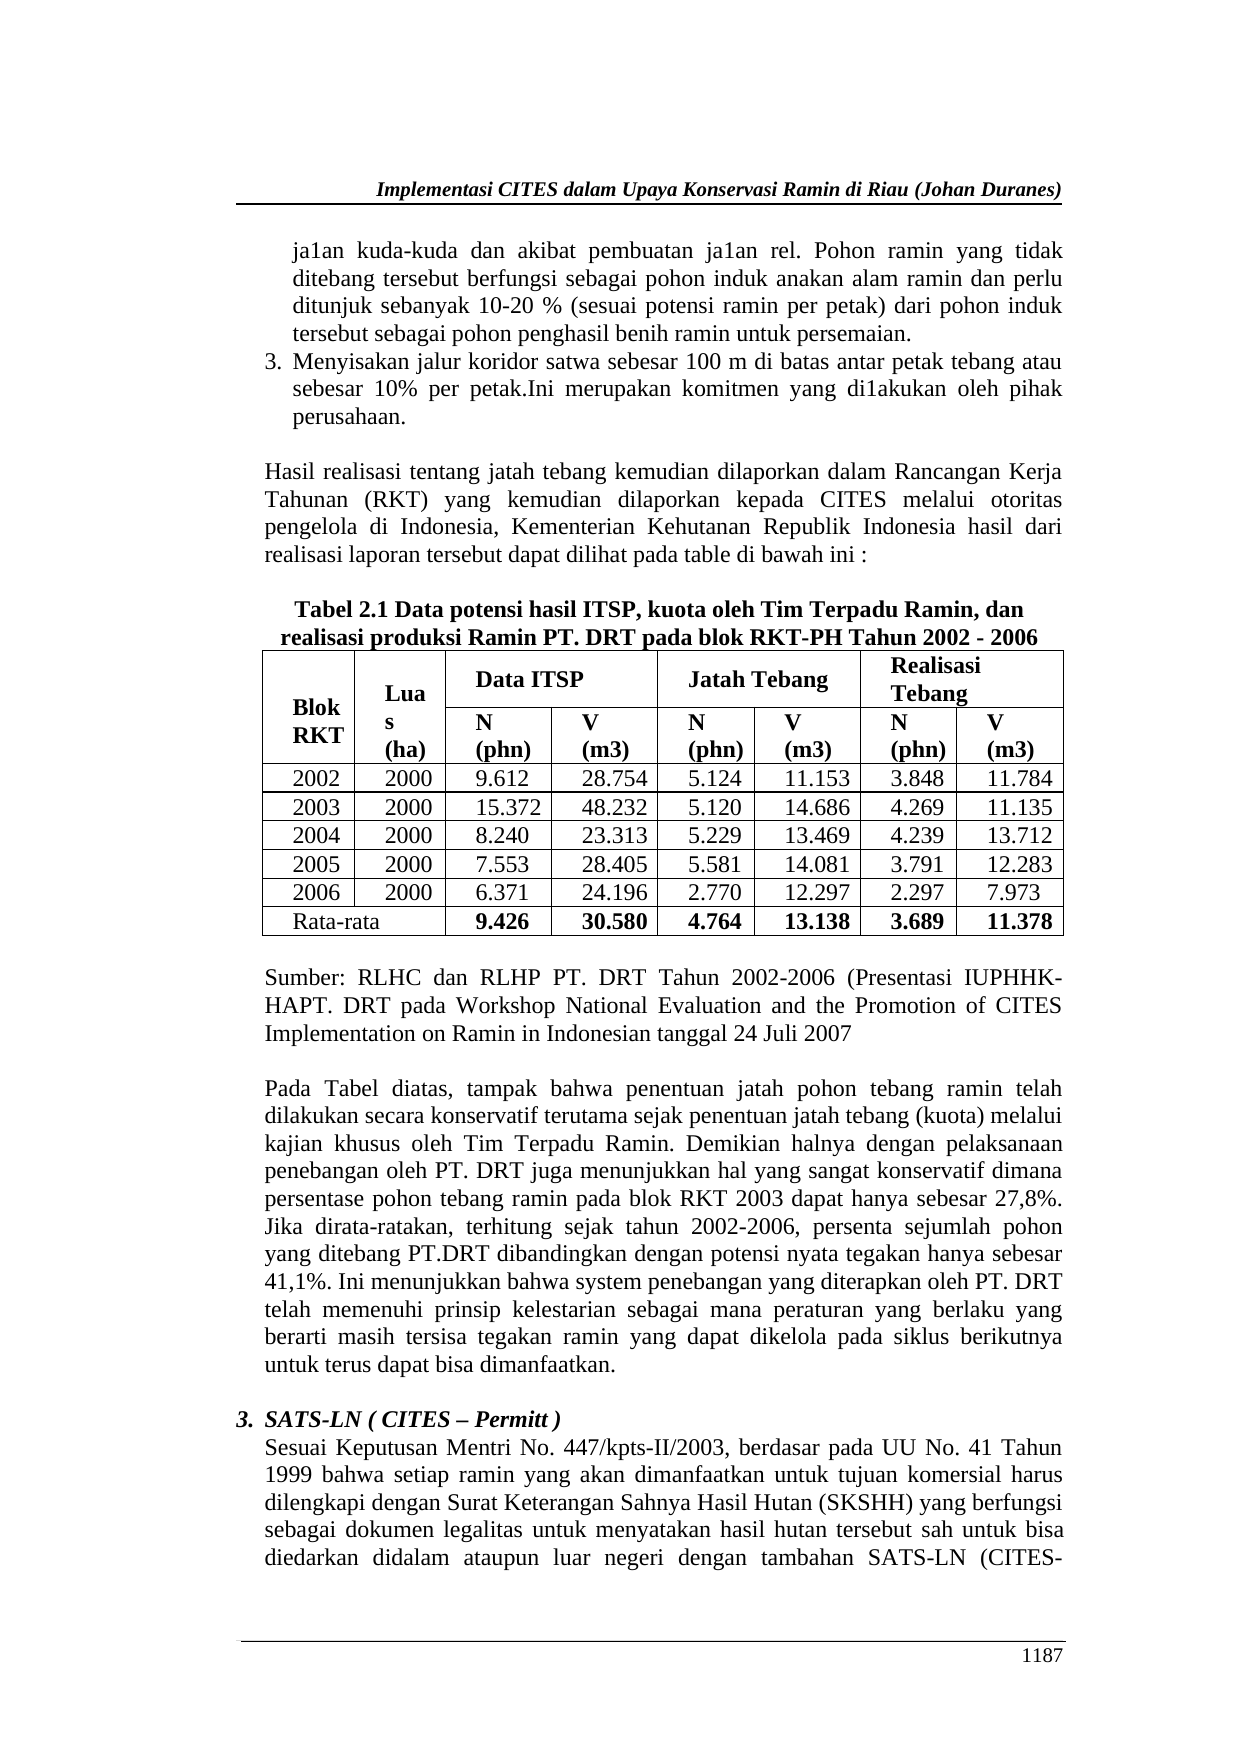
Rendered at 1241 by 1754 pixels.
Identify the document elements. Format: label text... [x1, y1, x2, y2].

table_cell 28.405 [552, 850, 657, 877]
table_cell 2.297 [861, 879, 956, 906]
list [264, 236, 1064, 347]
table_cell N (phn) [658, 708, 754, 763]
list Menyisakan jalur koridor satwa sebesar 100 m di batas antar petak tebang atau sebesar 10% per petak.Ini merupakan komitmen yang di1akukan oleh pihak perusahaan. [264, 347, 1064, 429]
text 3. SATS-LN ( CITES – Permitt ) [236, 1405, 1064, 1433]
table_cell 4.269 [861, 793, 956, 820]
table_header Data ITSP [446, 651, 657, 707]
table_cell Rata-rata [263, 907, 445, 935]
table_cell 24.196 [552, 879, 657, 906]
table_cell 12.283 [957, 850, 1063, 877]
table_cell N (phn) [861, 708, 956, 763]
table_cell 2000 [355, 793, 445, 820]
table_cell N (phn) [446, 708, 551, 763]
text Tabel 2.1 Data potensi hasil ITSP, kuota oleh Tim Terpadu Ramin, dan realisasi produksi Ramin PT. DRT pada blok RKT-PH Tahun 2002 - 2006 [255, 595, 1064, 650]
table_cell 14.686 [755, 793, 860, 820]
text Sumber: RLHC dan RLHP PT. DRT Tahun 2002-2006 (Presentasi IUPHHK-HAPT. DRT pada Workshop National Evaluation and the Promotion of CITES Implementation on Ramin in Indonesian tanggal 24 Juli 2007 [264, 963, 1064, 1046]
table_cell 5.120 [658, 793, 754, 820]
table_cell V (m3) [552, 708, 657, 763]
table_cell 11.784 [957, 764, 1063, 791]
table_cell V (m3) [957, 708, 1063, 763]
table_cell 23.313 [552, 821, 657, 849]
table_cell 8.240 [446, 821, 551, 849]
table_cell 2005 [263, 850, 354, 877]
table_cell 9.426 [446, 907, 551, 935]
text Hasil realisasi tentang jatah tebang kemudian dilaporkan dalam Rancangan Kerja Tahunan (RKT) yang kemudian dilaporkan kepada CITES melalui otoritas pengelola di Indonesia, Kementerian Kehutanan Republik Indonesia hasil dari realisasi laporan tersebut dapat dilihat pada table di bawah ini : [264, 457, 1064, 567]
table_cell 2003 [263, 793, 354, 820]
table_cell 11.153 [755, 764, 860, 791]
table_cell 7.973 [957, 879, 1063, 906]
table_cell 12.297 [755, 879, 860, 906]
table_cell 7.553 [446, 850, 551, 877]
table_cell 2006 [263, 879, 354, 906]
table_cell 2.770 [658, 879, 754, 906]
table_cell 5.581 [658, 850, 754, 877]
text Pada Tabel diatas, tampak bahwa penentuan jatah pohon tebang ramin telah dilakukan secara konservatif terutama sejak penentuan jatah tebang (kuota) melalui kajian khusus oleh Tim Terpadu Ramin. Demikian halnya dengan pelaksanaan penebangan oleh PT. DRT juga menunjukkan hal yang sangat konservatif dimana persentase pohon tebang ramin pada blok RKT 2003 dapat hanya sebesar 27,8%. Jika dirata-ratakan, terhitung sejak tahun 2002-2006, persenta sejumlah pohon yang ditebang PT.DRT dibandingkan dengan potensi nyata tegakan hanya sebesar 41,1%. Ini menunjukkan bahwa system penebangan yang diterapkan oleh PT. DRT telah memenuhi prinsip kelestarian sebagai mana peraturan yang berlaku yang berarti masih tersisa tegakan ramin yang dapat dikelola pada siklus berikutnya untuk terus dapat bisa dimanfaatkan. [236, 1074, 1064, 1377]
table_cell 15.372 [446, 793, 551, 820]
table_cell 4.764 [658, 907, 754, 935]
table_cell 2004 [263, 821, 354, 849]
table_cell 4.239 [861, 821, 956, 849]
table_cell 3.689 [861, 907, 956, 935]
table_header Luas (ha) [355, 651, 445, 763]
table_cell 5.124 [658, 764, 754, 791]
table_header Jatah Tebang [658, 651, 860, 707]
table_cell 2000 [355, 821, 445, 849]
table_cell 2000 [355, 879, 445, 906]
table_cell 13.138 [755, 907, 860, 935]
table_cell V (m3) [755, 708, 860, 763]
table_cell 3.791 [861, 850, 956, 877]
table_cell 9.612 [446, 764, 551, 791]
table_cell 13.469 [755, 821, 860, 849]
table_cell 11.378 [957, 907, 1063, 935]
table_cell 5.229 [658, 821, 754, 849]
table_cell 30.580 [552, 907, 657, 935]
table_cell 2000 [355, 850, 445, 877]
table_cell 14.081 [755, 850, 860, 877]
table_cell 28.754 [552, 764, 657, 791]
table_cell 2000 [355, 764, 445, 791]
table_cell 48.232 [552, 793, 657, 820]
table_cell 13.712 [957, 821, 1063, 849]
table_header Blok RKT [263, 651, 354, 763]
table_cell 11.135 [957, 793, 1063, 820]
table_cell 6.371 [446, 879, 551, 906]
table_cell 2002 [263, 764, 354, 791]
table_cell 3.848 [861, 764, 956, 791]
table_header Realisasi Tebang [861, 651, 1063, 707]
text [264, 1433, 1064, 1571]
